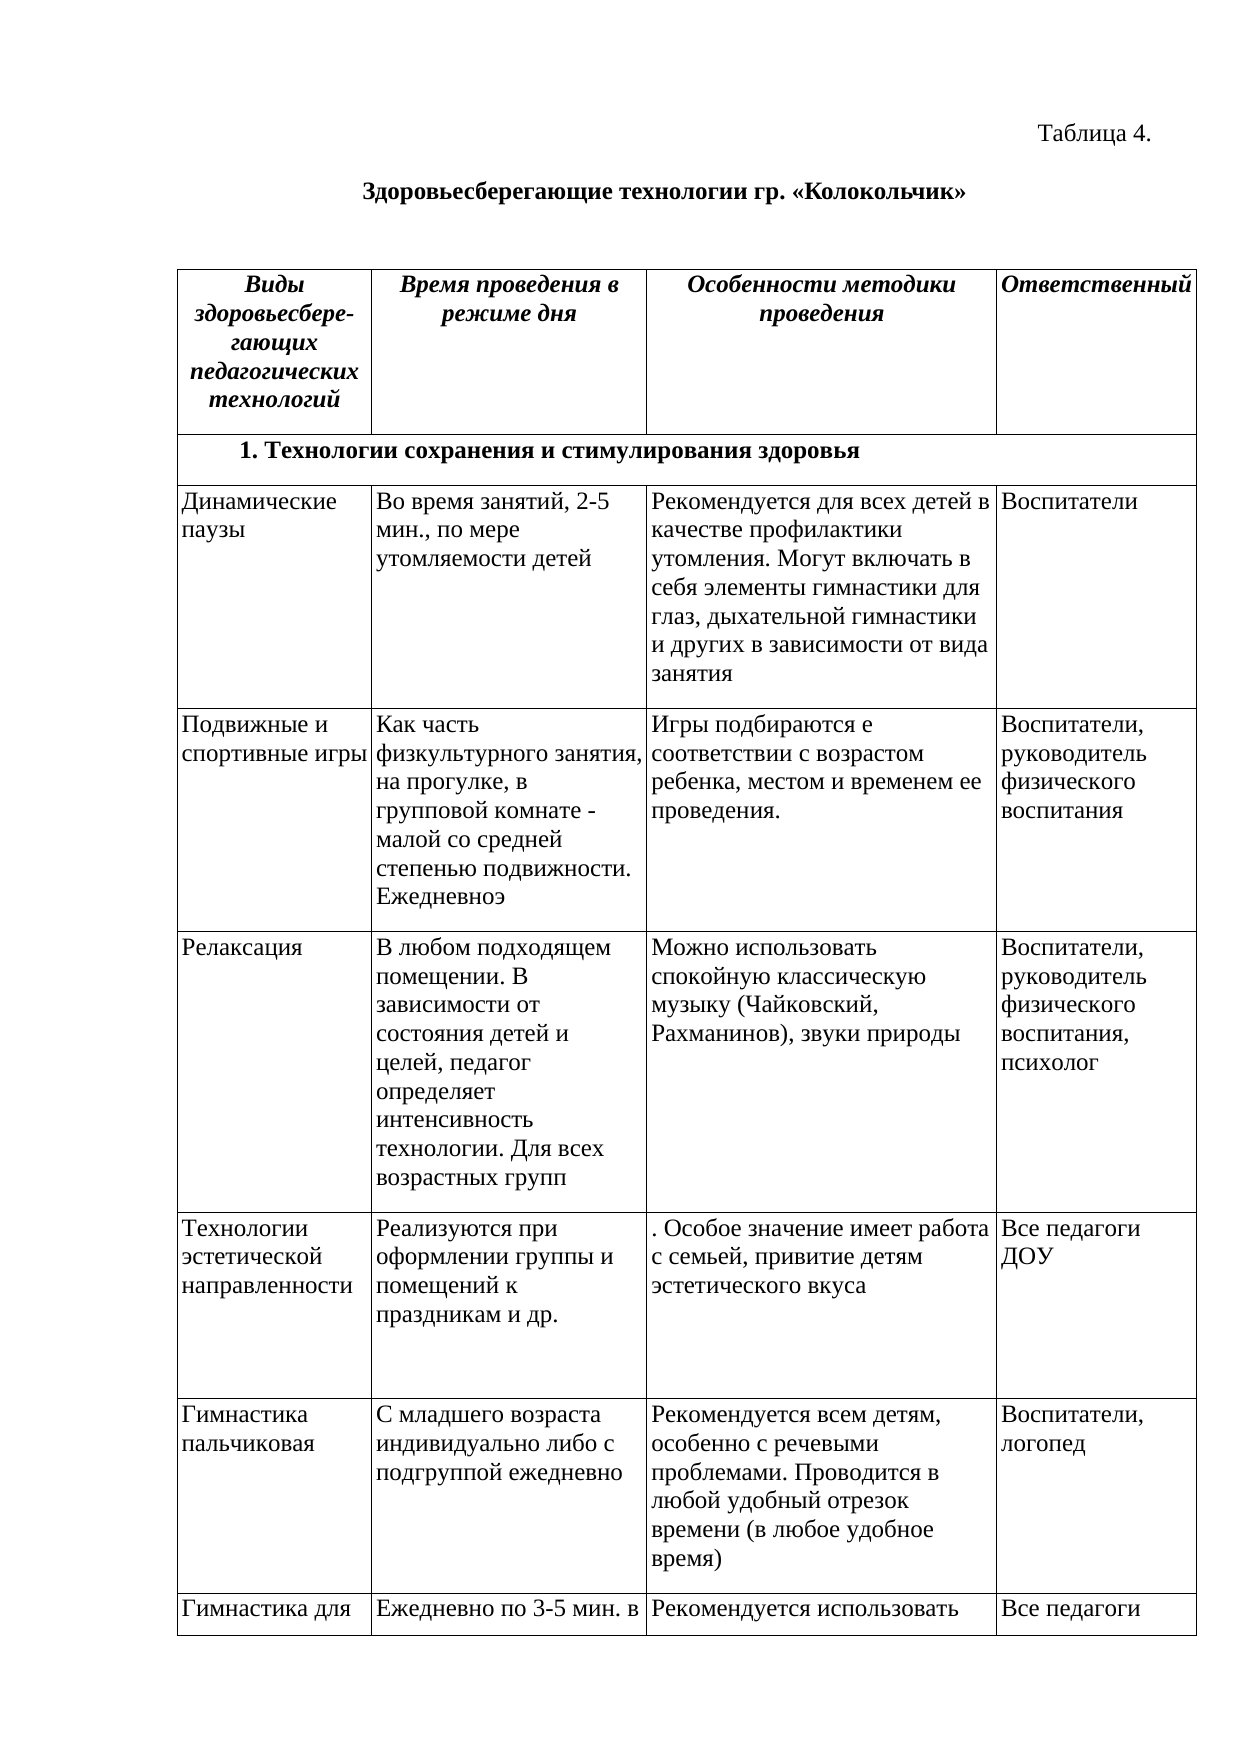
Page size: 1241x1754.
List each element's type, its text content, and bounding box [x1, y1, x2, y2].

table_header Время проведения в режиме дня [372, 270, 646, 434]
table_cell Гимнастика пальчиковая [178, 1399, 371, 1592]
table_cell Рекомендуется для всех детей в качестве профилактики утомления. Могут включать в себя элементы гимнастики для глаз, дыхательной гимнастики и других в зависимости от вида занятия [647, 486, 996, 708]
table_cell Как часть физкультурного занятия, на прогулке, в групповой комнате - малой со средней степенью подвижности. Ежедневноэ [372, 709, 646, 931]
text Таблица 4. [177, 118, 1152, 147]
table_cell Динамические паузы [178, 486, 371, 708]
table_cell Воспитатели [997, 486, 1196, 708]
table_cell Игры подбираются е соответствии с возрастом ребенка, местом и временем ее проведения. [647, 709, 996, 931]
table_cell Воспитатели, руководитель физического воспитания [997, 709, 1196, 931]
table_cell Релаксация [178, 932, 371, 1212]
table_cell Все педагоги ДОУ [997, 1213, 1196, 1398]
table_cell Все педагоги [997, 1594, 1196, 1635]
table_cell С младшего возраста индивидуально либо с подгруппой ежедневно [372, 1399, 646, 1592]
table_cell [372, 1594, 646, 1635]
table_cell Во время занятий, 2-5 мин., по мере утомляемости детей [372, 486, 646, 708]
table_cell Воспитатели, руководитель физического воспитания, психолог [997, 932, 1196, 1212]
table_header Виды здоровьесбере-гающих педагогических технологий [178, 270, 371, 434]
table_cell Реализуются при оформлении группы и помещений к праздникам и др. [372, 1213, 646, 1398]
table_cell В любом подходящем помещении. В зависимости от состояния детей и целей, педагог определяет интенсивность технологии. Для всех возрастных групп [372, 932, 646, 1212]
table_cell 1. Технологии сохранения и стимулирования здоровья [178, 435, 1196, 485]
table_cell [647, 1594, 996, 1635]
table_header Ответственный [997, 270, 1196, 434]
table_header Особенности методики проведения [647, 270, 996, 434]
table_cell . Особое значение имеет работа с семьей, привитие детям эстетического вкуса [647, 1213, 996, 1398]
table_cell Гимнастика для глаз [178, 1594, 371, 1635]
table_cell Можно использовать спокойную классическую музыку (Чайковский, Рахманинов), звуки природы [647, 932, 996, 1212]
table_cell Воспитатели, логопед [997, 1399, 1196, 1592]
subtitle Здоровьесберегающие технологии гр. «Колокольчик» [177, 176, 1152, 205]
table_cell Подвижные и спортивные игры [178, 709, 371, 931]
table_cell Технологии эстетической направленности [178, 1213, 371, 1398]
table_cell Рекомендуется всем детям, особенно с речевыми проблемами. Проводится в любой удобный отрезок времени (в любое удобное время) [647, 1399, 996, 1592]
